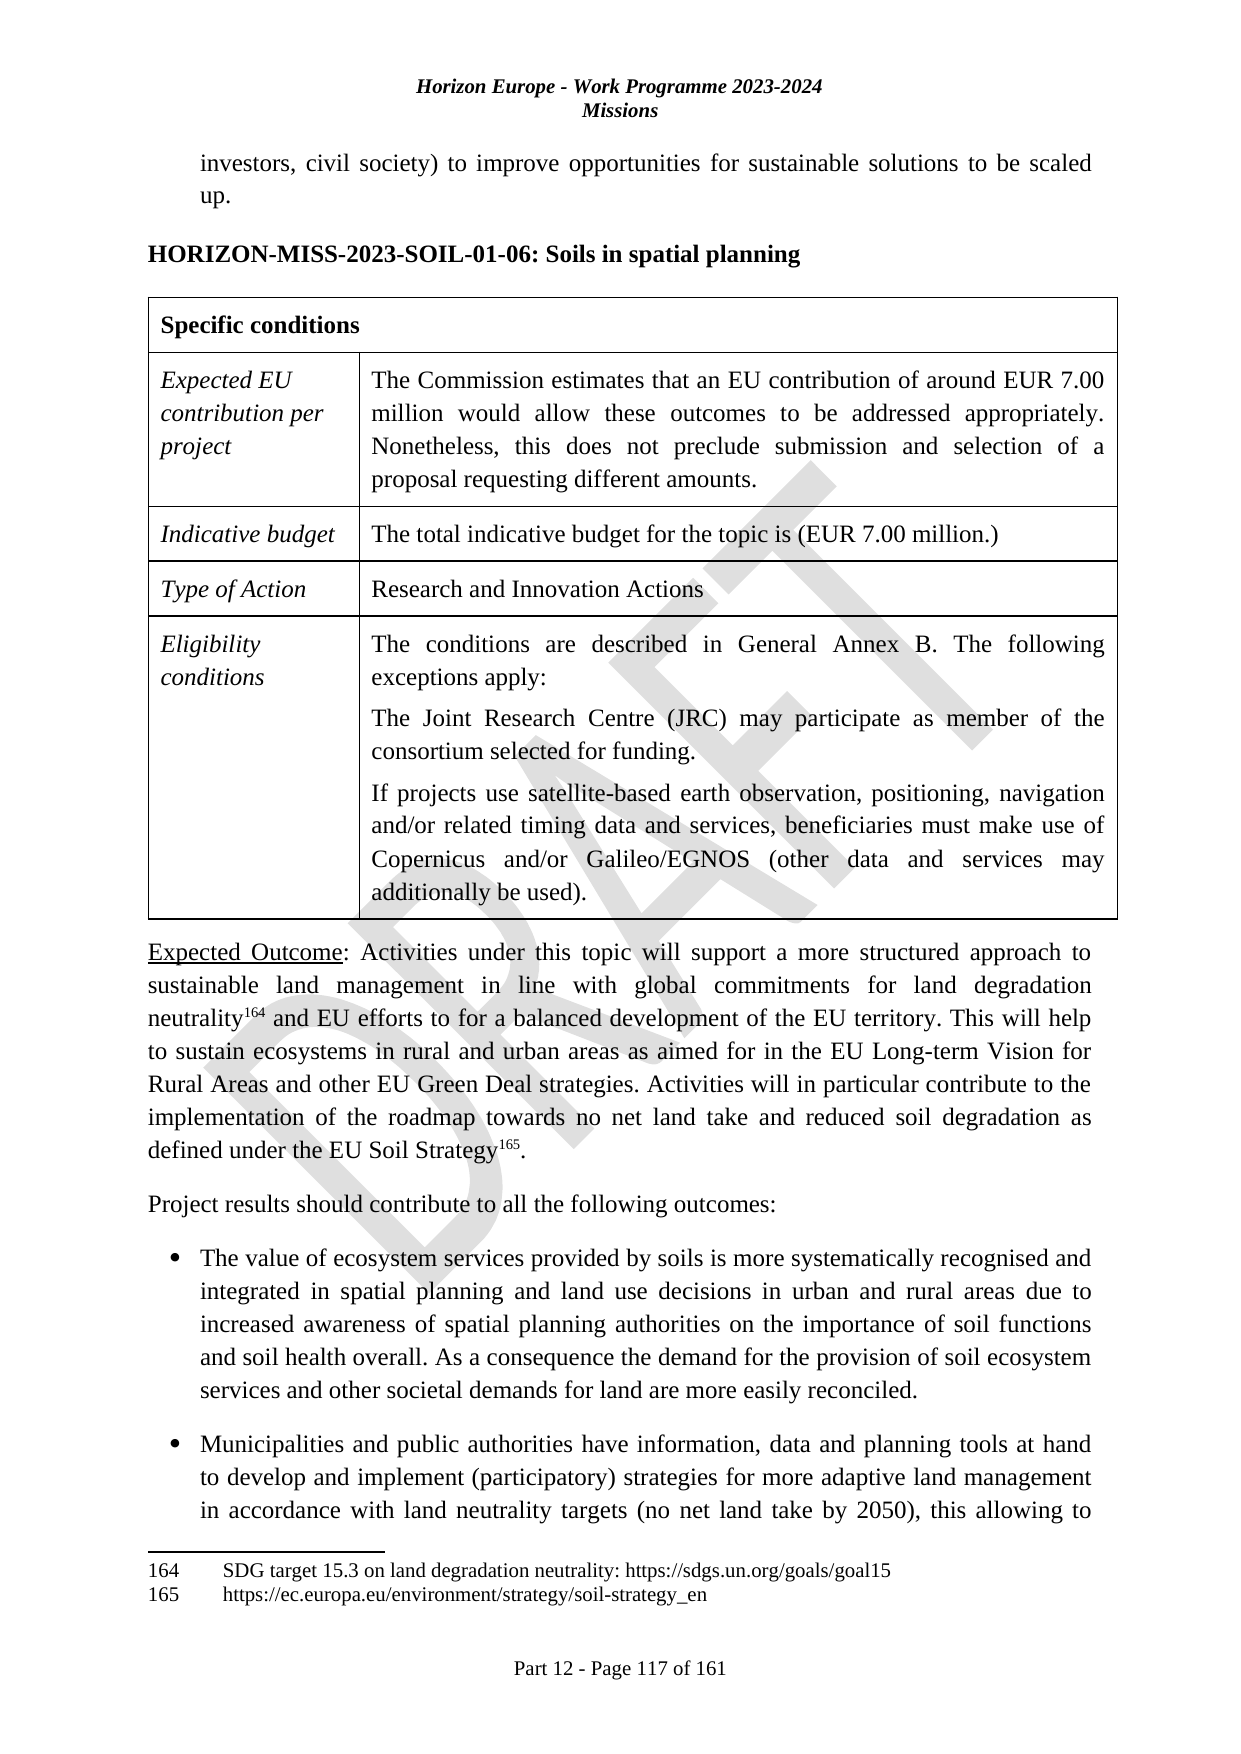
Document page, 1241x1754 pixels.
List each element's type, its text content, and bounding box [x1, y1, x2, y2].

table_cell The Commission estimates that an EU contribution of around EUR 7.00 million would allow these outcomes to be addressed appropriately. Nonetheless, this does not preclude submission and selection of a proposal requesting different amounts. [360, 353, 1117, 506]
text Project results should contribute to all the following outcomes: [148, 1189, 1093, 1218]
table_cell The conditions are described in General Annex B. The following exceptions apply: The Joint Research Centre (JRC) may participate as member of the consortium selected for funding. If projects use satellite-based earth observation, positioning, navigation and/or related timing data and services, beneficiaries must make use of Copernicus and/or Galileo/EGNOS (other data and services may additionally be used). [360, 617, 1117, 918]
table_cell The total indicative budget for the topic is (EUR 7.00 million.) [360, 507, 1117, 560]
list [181, 148, 1093, 209]
table_cell Expected EU contribution per project [149, 353, 359, 506]
table_cell Research and Innovation Actions [360, 562, 1117, 615]
table_cell Eligibility conditions [149, 617, 359, 918]
list The value of ecosystem services provided by soils is more systematically recognised and integrated in spatial planning and land use decisions in urban and rural areas due to increased awareness of spatial planning authorities on the importance of soil functions and soil health overall. As a consequence the demand for the provision of soil ecosystem services and other societal demands for land are more easily reconciled. [181, 1243, 1093, 1404]
text Expected Outcome: Activities under this topic will support a more structured approach to sustainable land management in line with global commitments for land degradation neutrality and EU efforts to for a balanced development of the EU territory. This will help to sustain ecosystems in rural and urban areas as aimed for in the EU Long-term Vision for Rural Areas and other EU Green Deal strategies. Activities will in particular contribute to the implementation of the roadmap towards no net land take and reduced soil degradation as defined under the EU Soil Strategy. [148, 937, 1093, 1164]
table_cell Type of Action [149, 562, 359, 615]
subtitle HORIZON-MISS-2023-SOIL-01-06: Soils in spatial planning [148, 239, 1093, 267]
table_cell Indicative budget [149, 507, 359, 560]
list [181, 1429, 1093, 1524]
table_header Specific conditions [149, 298, 1117, 352]
